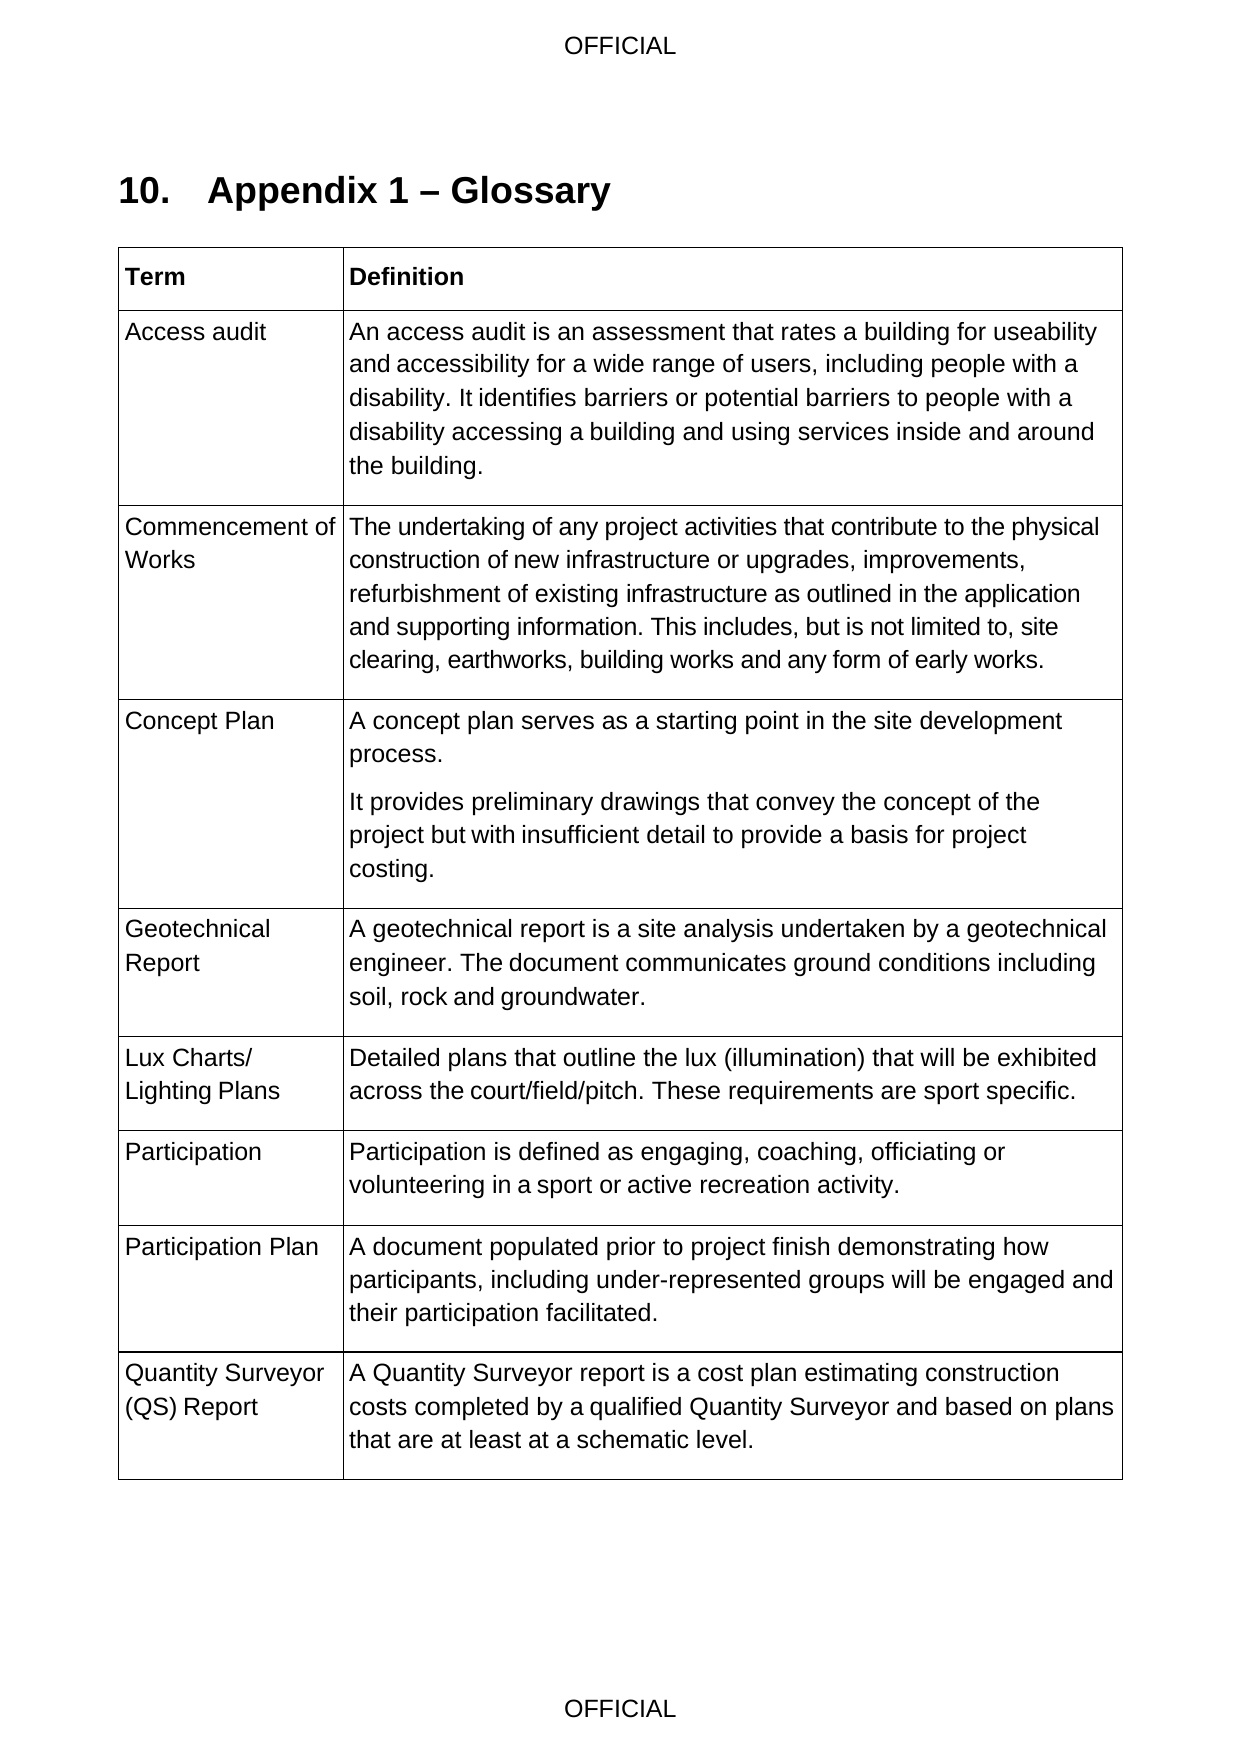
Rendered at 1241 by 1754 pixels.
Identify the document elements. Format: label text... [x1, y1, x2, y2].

table_cell Participation Plan [119, 1226, 343, 1351]
table_cell A concept plan serves as a starting point in the site development process. It provides preliminary drawings that convey the concept of the project but with insufficient detail to provide a basis for project costing. [344, 700, 1122, 907]
subtitle Appendix 1 – Glossary [118, 168, 1122, 211]
table_cell A Quantity Surveyor report is a cost plan estimating construction costs completed by a qualified Quantity Surveyor and based on plans that are at least at a schematic level. [344, 1353, 1122, 1479]
table_cell Lux Charts/ Lighting Plans [119, 1037, 343, 1130]
table_header Term [119, 248, 343, 309]
table_cell Participation [119, 1131, 343, 1225]
table_cell An access audit is an assessment that rates a building for useability and accessibility for a wide range of users, including people with a disability. It identifies barriers or potential barriers to people with a disability accessing a building and using services inside and around the building. [344, 311, 1122, 505]
table_cell Commencement of Works [119, 506, 343, 699]
table_header Definition [344, 248, 1122, 309]
table_cell Access audit [119, 311, 343, 505]
table_cell Concept Plan [119, 700, 343, 907]
table_cell A geotechnical report is a site analysis undertaken by a geotechnical engineer. The document communicates ground conditions including soil, rock and groundwater. [344, 909, 1122, 1036]
table_cell Quantity Surveyor (QS) Report [119, 1353, 343, 1479]
table_cell Geotechnical Report [119, 909, 343, 1036]
table_cell A document populated prior to project finish demonstrating how participants, including under-represented groups will be engaged and their participation facilitated. [344, 1226, 1122, 1351]
table_cell Participation is defined as engaging, coaching, officiating or volunteering in a sport or active recreation activity. [344, 1131, 1122, 1225]
table_cell Detailed plans that outline the lux (illumination) that will be exhibited across the court/field/pitch. These requirements are sport specific. [344, 1037, 1122, 1130]
table_cell The undertaking of any project activities that contribute to the physical construction of new infrastructure or upgrades, improvements, refurbishment of existing infrastructure as outlined in the application and supporting information. This includes, but is not limited to, site clearing, earthworks, building works and any form of early works. [344, 506, 1122, 699]
